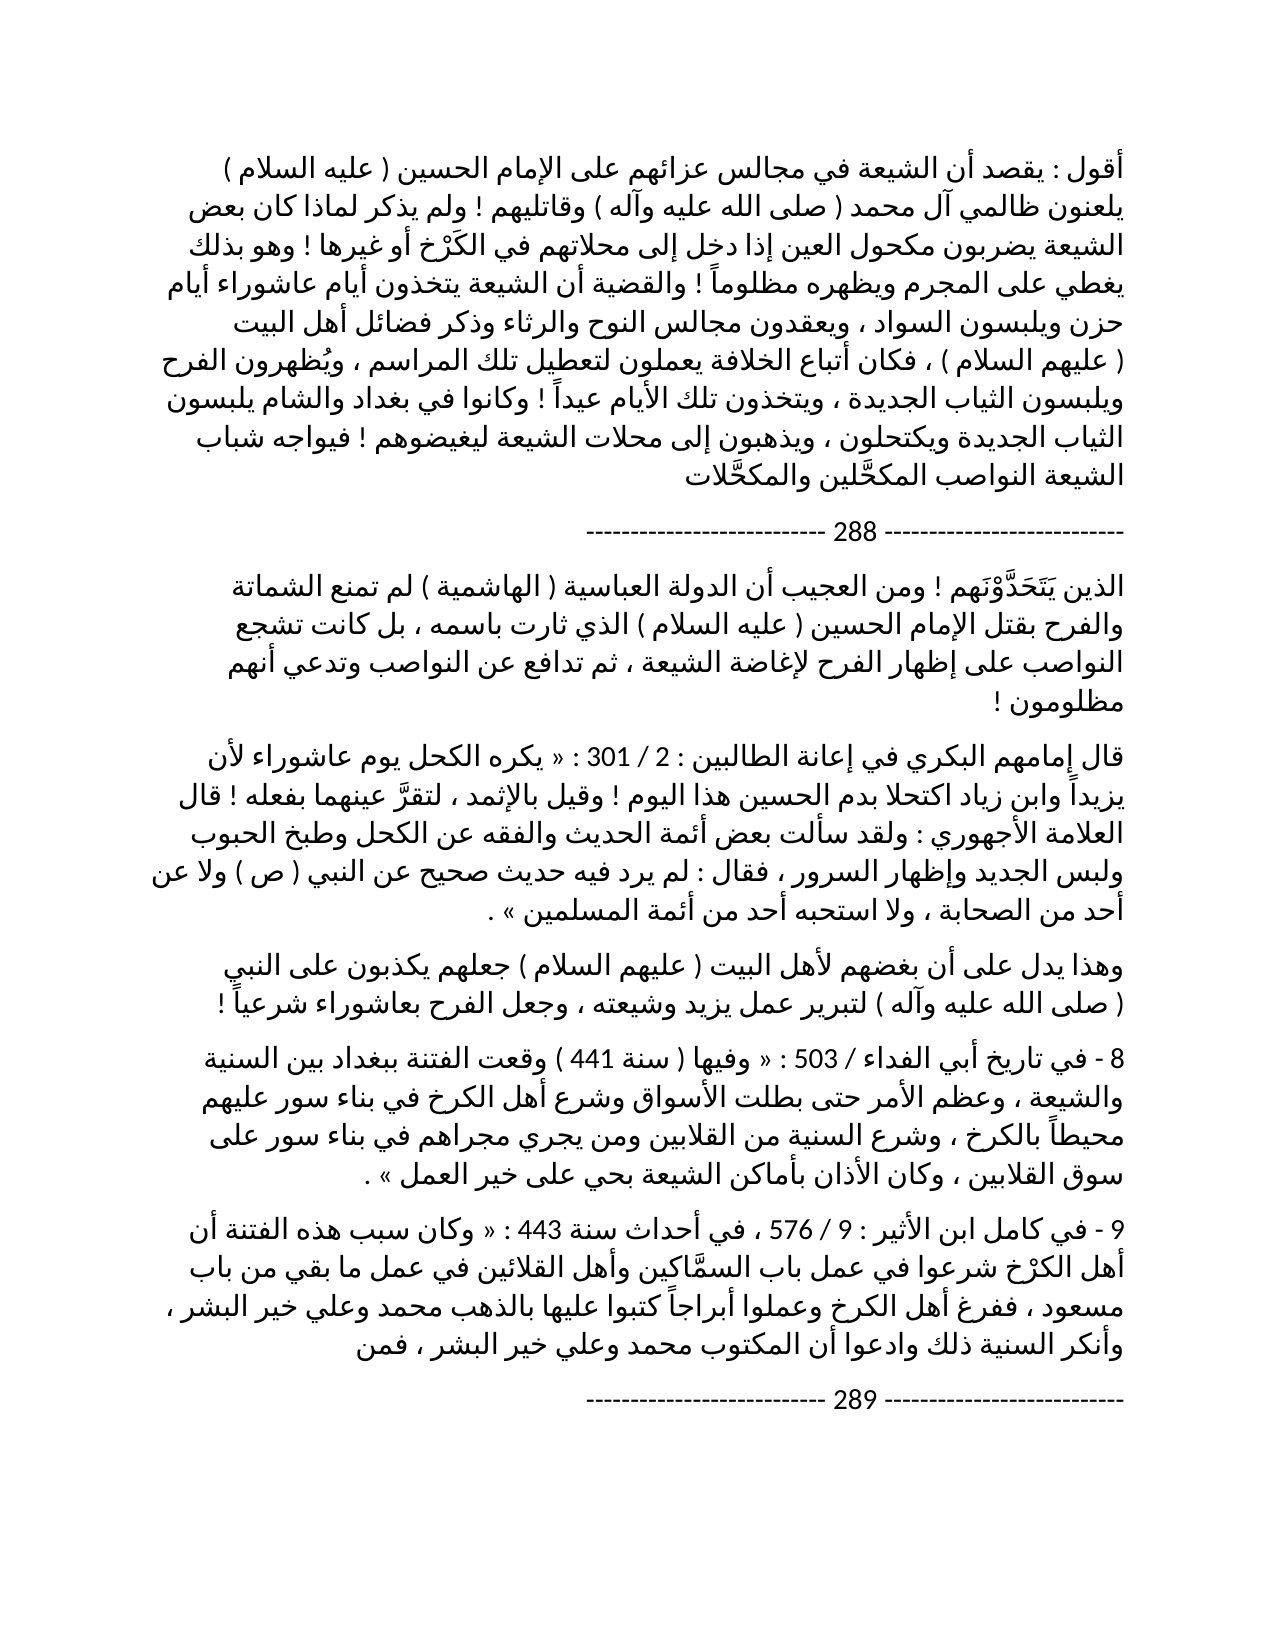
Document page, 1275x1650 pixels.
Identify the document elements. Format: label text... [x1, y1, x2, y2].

text وهذا يدل على أن بغضهم لأهل البيت ( عليهم السلام ) جعلهم يكذبون على النبي ( صلى الله عليه وآله ) لتبرير عمل يزيد وشيعته ، وجعل الفرح بعاشوراء شرعياً ! [150, 947, 1125, 1021]
text 8 - في تاريخ أبي الفداء / 503 : « وفيها ( سنة 441 ) وقعت الفتنة ببغداد بين السنية والشيعة ، وعظم الأمر حتى بطلت الأسواق وشرع أهل الكرخ في بناء سور عليهم محيطاً بالكرخ ، وشرع السنية من القلابين ومن يجري مجراهم في بناء سور على سوق القلابين ، وكان الأذان بأماكن الشيعة بحي على خير العمل » . [150, 1041, 1125, 1191]
text --------------------------- 289 --------------------------- [150, 1381, 1125, 1417]
text 9 - في كامل ابن الأثير : 9 / 576 ، في أحداث سنة 443 : « وكان سبب هذه الفتنة أن أهل الكرْخ شرعوا في عمل باب السمَّاكين وأهل القلائين في عمل ما بقي من باب مسعود ، ففرغ أهل الكرخ وعملوا أبراجاً كتبوا عليها بالذهب محمد وعلي خير البشر ، وأنكر السنية ذلك وادعوا أن المكتوب محمد وعلي خير البشر ، فمن [150, 1211, 1125, 1362]
text قال إمامهم البكري في إعانة الطالبين : 2 / 301 : « يكره الكحل يوم عاشوراء لأن يزيداً وابن زياد اكتحلا بدم الحسين هذا اليوم ! وقيل بالإثمد ، لتقرَّ عينهما بفعله ! قال العلامة الأجهوري : ولقد سألت بعض أئمة الحديث والفقه عن الكحل وطبخ الحبوب ولبس الجديد وإظهار السرور ، فقال : لم يرد فيه حديث صحيح عن النبي ( ص ) ولا عن أحد من الصحابة ، ولا استحبه أحد من أئمة المسلمين » . [150, 738, 1125, 927]
text الذين يَتَحَدَّوْنَهم ! ومن العجيب أن الدولة العباسية ( الهاشمية ) لم تمنع الشماتة والفرح بقتل الإمام الحسين ( عليه السلام ) الذي ثارت باسمه ، بل كانت تشجع النواصب على إظهار الفرح لإغاضة الشيعة ، ثم تدافع عن النواصب وتدعي أنهم مظلومون ! [150, 568, 1125, 719]
text أقول : يقصد أن الشيعة في مجالس عزائهم على الإمام الحسين ( عليه السلام ) يلعنون ظالمي آل محمد ( صلى الله عليه وآله ) وقاتليهم ! ولم يذكر لماذا كان بعض الشيعة يضربون مكحول العين إذا دخل إلى محلاتهم في الكَرْخ أو غيرها ! وهو بذلك يغطي على المجرم ويظهره مظلوماً ! والقضية أن الشيعة يتخذون أيام عاشوراء أيام حزن ويلبسون السواد ، ويعقدون مجالس النوح والرثاء وذكر فضائل أهل البيت ( عليهم السلام ) ، فكان أتباع الخلافة يعملون لتعطيل تلك المراسم ، ويُظهرون الفرح ويلبسون الثياب الجديدة ، ويتخذون تلك الأيام عيداً ! وكانوا في بغداد والشام يلبسون الثياب الجديدة ويكتحلون ، ويذهبون إلى محلات الشيعة ليغيضوهم ! فيواجه شباب الشيعة النواصب المكحَّلين والمكحَّلات [150, 150, 1125, 493]
text --------------------------- 288 --------------------------- [150, 513, 1125, 548]
